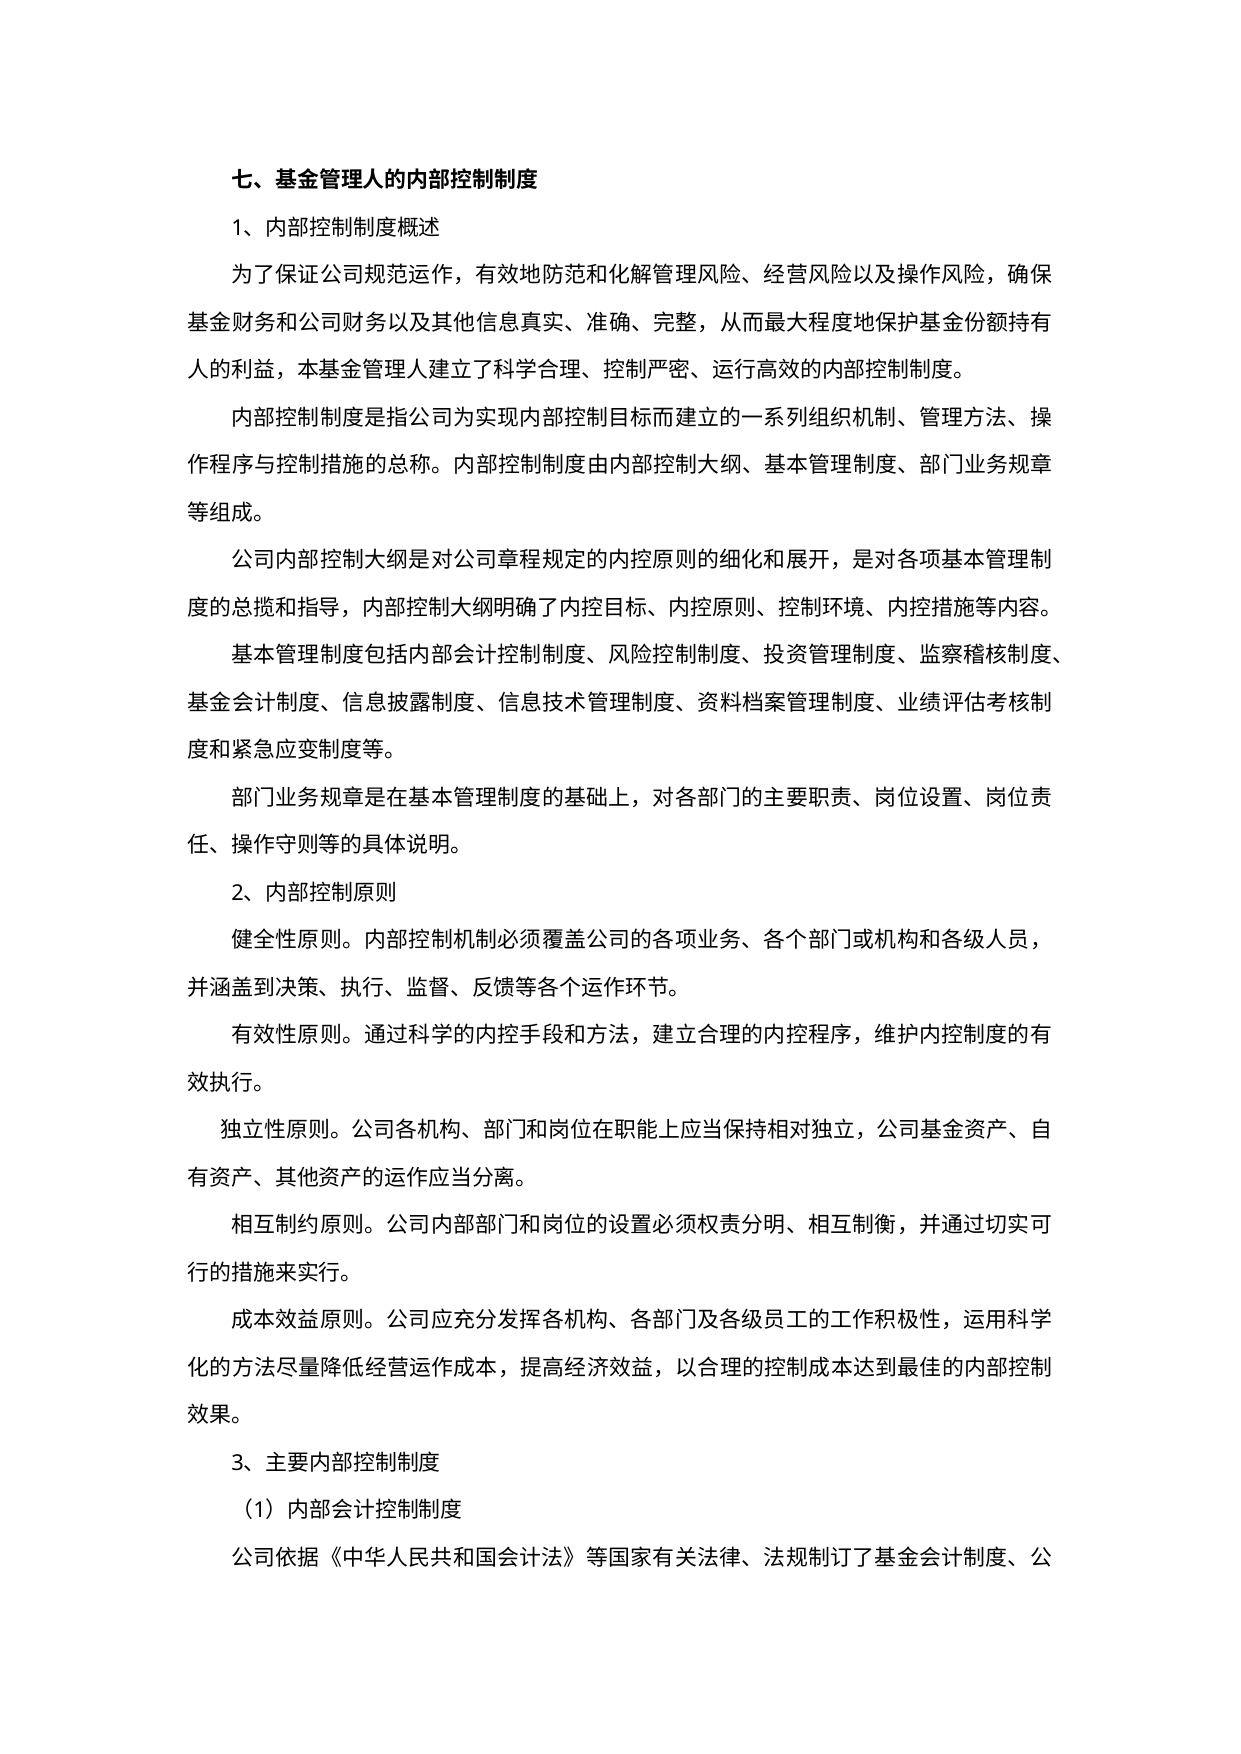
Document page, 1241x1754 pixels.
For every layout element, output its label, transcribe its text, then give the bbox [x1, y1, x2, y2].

text 1、内部控制制度概述 [187, 209, 1053, 241]
text 为了保证公司规范运作，有效地防范和化解管理风险、经营风险以及操作风险，确保基金财务和公司财务以及其他信息真实、准确、完整，从而最大程度地保护基金份额持有人的利益，本基金管理人建立了科学合理、控制严密、运行高效的内部控制制度。 [187, 257, 1053, 384]
text 2、内部控制原则 [187, 874, 1053, 906]
text 公司内部控制大纲是对公司章程规定的内控原则的细化和展开，是对各项基本管理制度的总揽和指导，内部控制大纲明确了内控目标、内控原则、控制环境、内控措施等内容。 [187, 542, 1053, 621]
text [187, 1540, 1053, 1572]
text 内部控制制度是指公司为实现内部控制目标而建立的一系列组织机制、管理方法、操作程序与控制措施的总称。内部控制制度由内部控制大纲、基本管理制度、部门业务规章等组成。 [187, 399, 1053, 526]
text 独立性原则。公司各机构、部门和岗位在职能上应当保持相对独立，公司基金资产、自有资产、其他资产的运作应当分离。 [187, 1112, 1053, 1191]
text 健全性原则。内部控制机制必须覆盖公司的各项业务、各个部门或机构和各级人员，并涵盖到决策、执行、监督、反馈等各个运作环节。 [187, 922, 1053, 1001]
text 成本效益原则。公司应充分发挥各机构、各部门及各级员工的工作积极性，运用科学化的方法尽量降低经营运作成本，提高经济效益，以合理的控制成本达到最佳的内部控制效果。 [187, 1302, 1053, 1429]
text 基本管理制度包括内部会计控制制度、风险控制制度、投资管理制度、监察稽核制度、基金会计制度、信息披露制度、信息技术管理制度、资料档案管理制度、业绩评估考核制度和紧急应变制度等。 [187, 637, 1053, 764]
text 3、主要内部控制制度 [187, 1445, 1053, 1476]
text 有效性原则。通过科学的内控手段和方法，建立合理的内控程序，维护内控制度的有效执行。 [187, 1017, 1053, 1096]
text （1）内部会计控制制度 [187, 1492, 1053, 1524]
text 相互制约原则。公司内部部门和岗位的设置必须权责分明、相互制衡，并通过切实可行的措施来实行。 [187, 1207, 1053, 1286]
text 七、基金管理人的内部控制制度 [187, 162, 1053, 194]
text 部门业务规章是在基本管理制度的基础上，对各部门的主要职责、岗位设置、岗位责任、操作守则等的具体说明。 [187, 779, 1053, 859]
